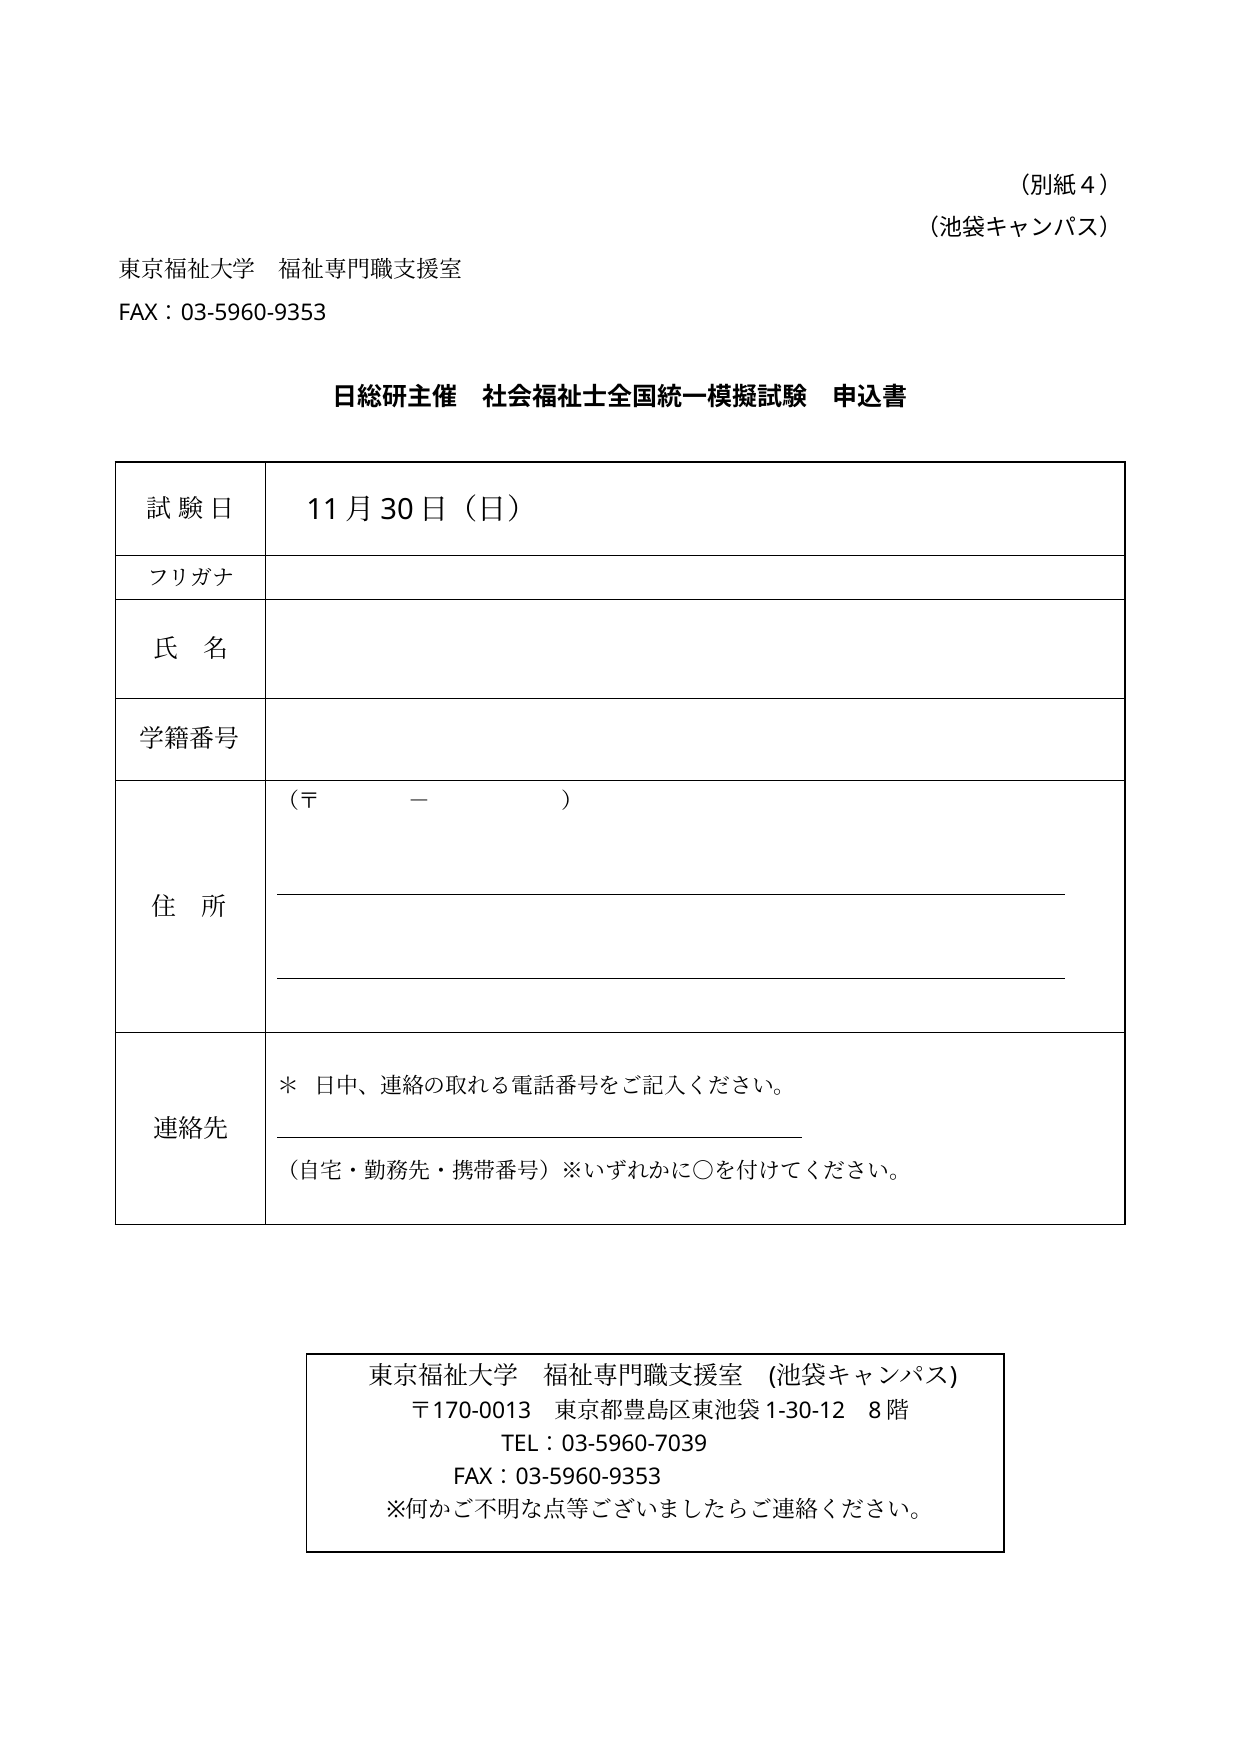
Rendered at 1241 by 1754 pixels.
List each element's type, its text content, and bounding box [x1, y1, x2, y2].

table_cell [266, 600, 1124, 697]
table_cell 住 所 [116, 781, 265, 1032]
text FAX：03-5960-9353 [118, 292, 1122, 329]
table_cell 学籍番号 [116, 699, 265, 779]
table_cell 日中、連絡の取れる電話番号をご記入ください。 （自宅・勤務先・携帯番号）※いずれかに○を付けてください。 [266, 1033, 1124, 1223]
table_cell 連絡先 [116, 1033, 265, 1223]
table_cell [266, 699, 1124, 779]
table_header 11月30日（日） [266, 463, 1124, 555]
text （別紙４） [118, 164, 1122, 202]
text 日総研主催 社会福祉士全国統一模擬試験 申込書 [118, 376, 1122, 414]
table_header 試 験 日 [116, 463, 265, 555]
table_cell フリガナ [116, 556, 265, 599]
table_cell 氏 名 [116, 600, 265, 697]
text （池袋キャンパス） [118, 207, 1122, 244]
text 東京福祉大学 福祉専門職支援室 [118, 249, 1122, 287]
table_cell [266, 556, 1124, 599]
table_cell （〒 － ） [266, 781, 1124, 1032]
